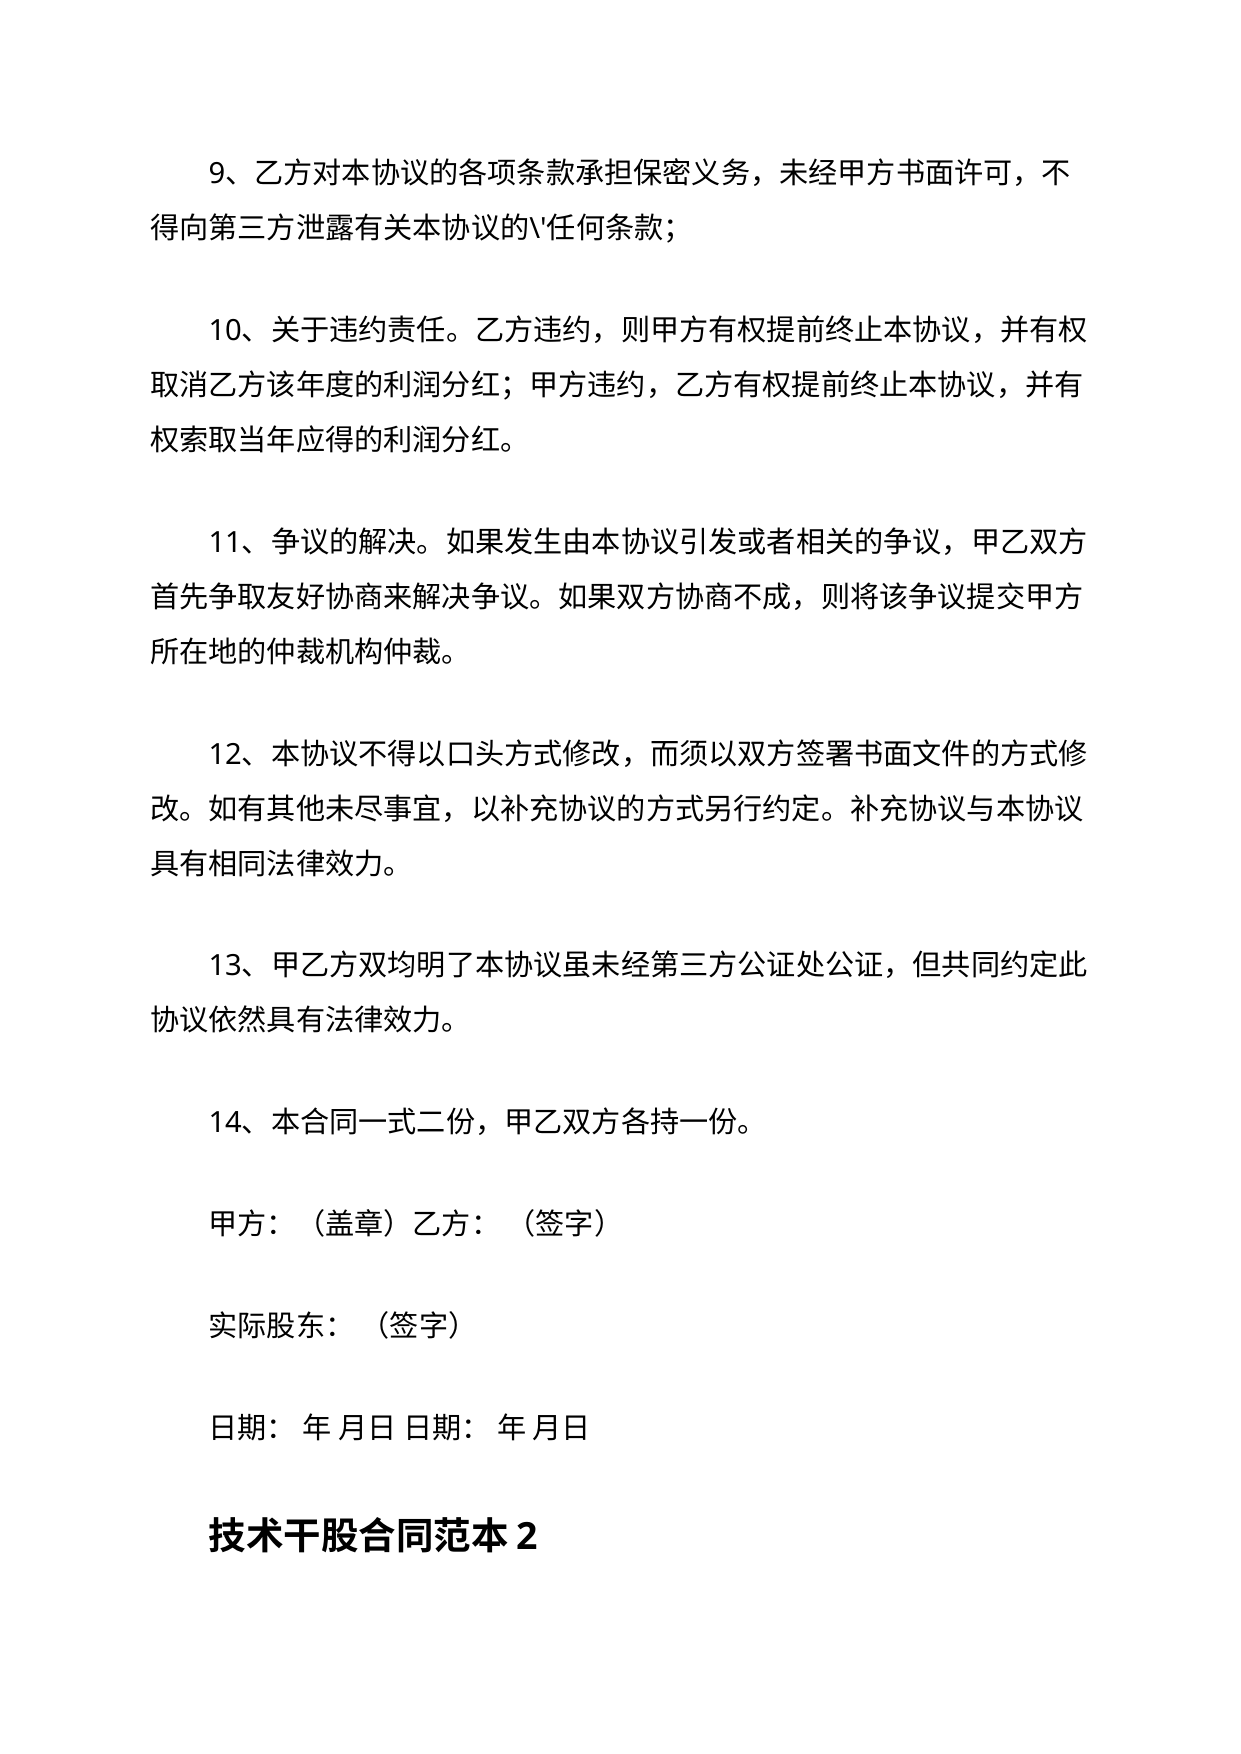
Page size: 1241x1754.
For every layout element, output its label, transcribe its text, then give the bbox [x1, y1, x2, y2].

text 11、争议的解决。如果发生由本协议引发或者相关的争议，甲乙双方首先争取友好协商来解决争议。如果双方协商不成，则将该争议提交甲方所在地的仲裁机构仲裁。 [150, 519, 1090, 671]
text 14、本合同一式二份，甲乙双方各持一份。 [150, 1099, 1090, 1141]
text 实际股东： （签字） [150, 1302, 1090, 1345]
text 12、本协议不得以口头方式修改，而须以双方签署书面文件的方式修改。如有其他未尽事宜，以补充协议的方式另行约定。补充协议与本协议具有相同法律效力。 [150, 730, 1090, 882]
text 10、关于违约责任。乙方违约，则甲方有权提前终止本协议，并有权取消乙方该年度的利润分红；甲方违约，乙方有权提前终止本协议，并有权索取当年应得的利润分红。 [150, 307, 1090, 459]
text 技术干股合同范本2 [150, 1506, 1090, 1561]
text 9、乙方对本协议的各项条款承担保密义务，未经甲方书面许可，不得向第三方泄露有关本协议的\'任何条款； [150, 150, 1090, 247]
text 13、甲乙方双均明了本协议虽未经第三方公证处公证，但共同约定此协议依然具有法律效力。 [150, 942, 1090, 1039]
text 日期： 年 月日 日期： 年 月日 [150, 1404, 1090, 1447]
text 甲方：（盖章）乙方： （签字） [150, 1201, 1090, 1243]
